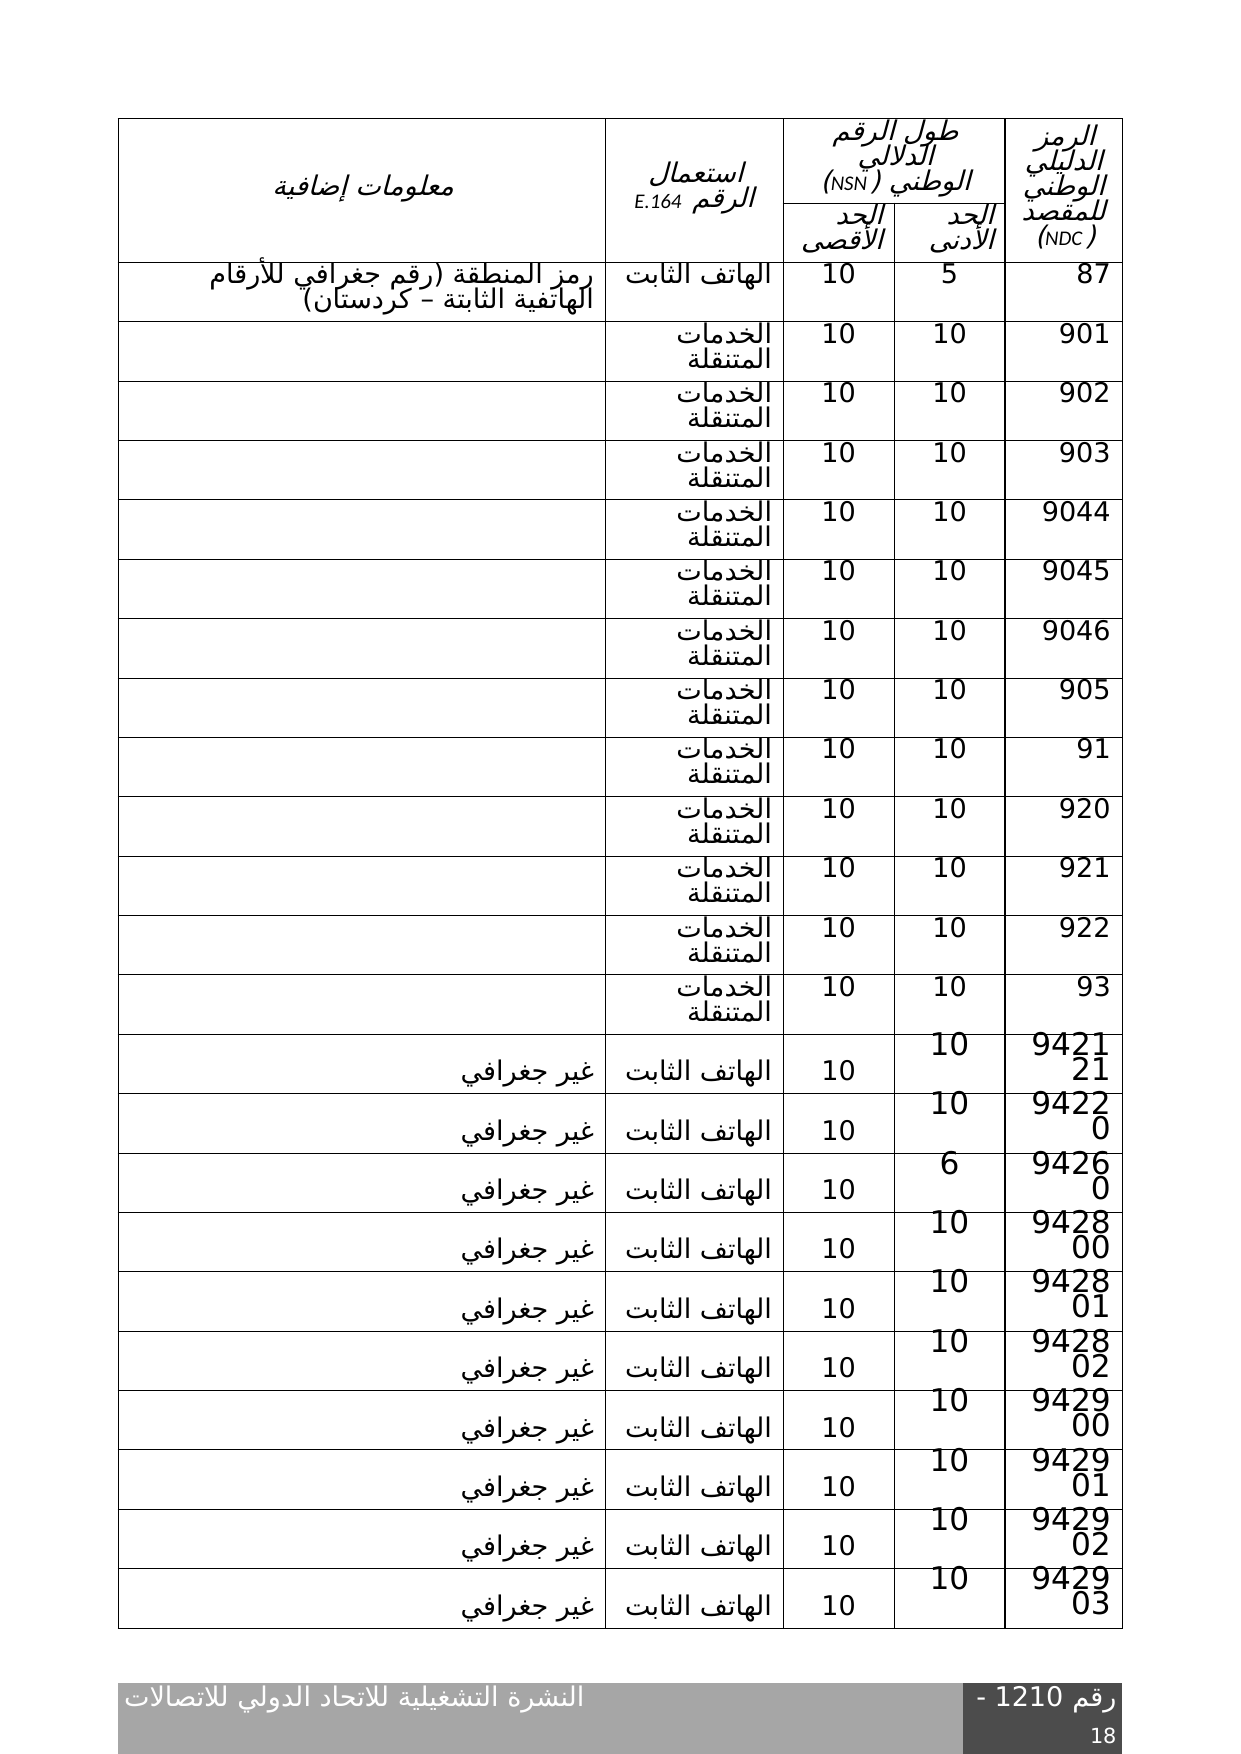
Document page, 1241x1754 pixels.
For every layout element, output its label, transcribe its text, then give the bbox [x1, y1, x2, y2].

table_cell 10 [895, 679, 1004, 737]
table_cell 942900 [1006, 1391, 1122, 1449]
table_cell الهاتف الثابت [606, 263, 783, 321]
table_cell 922 [1006, 916, 1122, 974]
table_cell الخدمات المتنقلة [606, 560, 783, 618]
table_cell 10 [895, 738, 1004, 796]
table_cell الهاتف الثابت [606, 1450, 783, 1509]
table_cell 10 [784, 441, 894, 499]
table_header طول الرقم الدلالي الوطني (NSN) [784, 119, 1004, 202]
table_cell 942901 [1006, 1450, 1122, 1509]
table_cell 10 [895, 975, 1004, 1034]
table_cell [119, 619, 605, 677]
table_cell 91 [1006, 738, 1122, 796]
table_cell 10 [895, 1450, 1004, 1509]
table_cell 10 [784, 1094, 894, 1152]
table_header الرمز الدليلي الوطني للمقصد (NDC) [1006, 119, 1122, 262]
table_cell الخدمات المتنقلة [606, 916, 783, 974]
table_cell 10 [784, 797, 894, 856]
table_cell 10 [895, 619, 1004, 677]
table_cell الهاتف الثابت [606, 1094, 783, 1152]
table_cell [119, 560, 605, 618]
table_cell 10 [895, 560, 1004, 618]
table_cell 10 [784, 679, 894, 737]
table_cell 10 [784, 1154, 894, 1212]
table_cell الهاتف الثابت [606, 1391, 783, 1449]
table_cell الخدمات المتنقلة [606, 441, 783, 499]
table_cell 10 [895, 1035, 1004, 1093]
table_cell 942903 [1006, 1569, 1122, 1627]
table_cell 942121 [1006, 1035, 1122, 1093]
table_cell 10 [895, 1272, 1004, 1331]
table_cell [119, 738, 605, 796]
table_cell غير جغرافي [119, 1569, 605, 1627]
table_cell الخدمات المتنقلة [606, 797, 783, 856]
table_cell 10 [895, 916, 1004, 974]
table_cell 5 [895, 263, 1004, 321]
table_cell 10 [784, 857, 894, 915]
table_cell الخدمات المتنقلة [606, 500, 783, 559]
table_cell [119, 916, 605, 974]
table_cell 10 [784, 1569, 894, 1627]
table_cell 10 [895, 857, 1004, 915]
table_cell 10 [895, 1391, 1004, 1449]
table_cell الخدمات المتنقلة [606, 619, 783, 677]
table_cell 6 [895, 1154, 1004, 1212]
table_header استعمال الرقم E.164 [606, 119, 783, 262]
table_cell الهاتف الثابت [606, 1035, 783, 1093]
table_cell [119, 441, 605, 499]
table_cell 902 [1006, 382, 1122, 440]
table_cell 10 [895, 441, 1004, 499]
table_cell غير جغرافي [119, 1154, 605, 1212]
table_cell غير جغرافي [119, 1510, 605, 1568]
table_cell 10 [895, 500, 1004, 559]
table_header معلومات إضافية [119, 119, 605, 262]
table_cell الهاتف الثابت [606, 1569, 783, 1627]
table_cell 94220 [1006, 1094, 1122, 1152]
table_cell الخدمات المتنقلة [606, 322, 783, 381]
table_cell الحد الأقصى [784, 204, 894, 262]
table_cell [119, 322, 605, 381]
table_cell 10 [784, 382, 894, 440]
table_cell [119, 975, 605, 1034]
table_cell غير جغرافي [119, 1094, 605, 1152]
table_cell 10 [895, 382, 1004, 440]
table_cell 10 [784, 916, 894, 974]
table_cell 10 [784, 263, 894, 321]
table_cell الهاتف الثابت [606, 1332, 783, 1390]
table_cell 10 [784, 1272, 894, 1331]
table_cell غير جغرافي [119, 1332, 605, 1390]
table_cell 10 [784, 975, 894, 1034]
table_cell الخدمات المتنقلة [606, 382, 783, 440]
table_cell [119, 679, 605, 737]
table_cell 10 [784, 1450, 894, 1509]
table_cell [119, 857, 605, 915]
table_cell الخدمات المتنقلة [606, 679, 783, 737]
table_cell 10 [784, 1213, 894, 1271]
table_cell رمز المنطقة (رقم جغرافي للأرقام الهاتفية الثابتة – كردستان) [119, 263, 605, 321]
table_cell [119, 382, 605, 440]
table_cell 10 [784, 1510, 894, 1568]
table_cell الحد الأدنى [895, 204, 1004, 262]
table_cell الهاتف الثابت [606, 1510, 783, 1568]
table_cell 901 [1006, 322, 1122, 381]
table_cell الهاتف الثابت [606, 1272, 783, 1331]
table_cell 10 [895, 1213, 1004, 1271]
table_cell غير جغرافي [119, 1213, 605, 1271]
table_cell 905 [1006, 679, 1122, 737]
table_cell 920 [1006, 797, 1122, 856]
table_cell 10 [784, 560, 894, 618]
table_cell 10 [784, 1035, 894, 1093]
table_cell 10 [784, 1391, 894, 1449]
table_cell الهاتف الثابت [606, 1154, 783, 1212]
table_cell 10 [784, 1332, 894, 1390]
table_cell 10 [895, 1569, 1004, 1627]
table_cell 942902 [1006, 1510, 1122, 1568]
table_cell 903 [1006, 441, 1122, 499]
table_cell 9045 [1006, 560, 1122, 618]
table_cell غير جغرافي [119, 1450, 605, 1509]
table_cell [119, 797, 605, 856]
table_cell 93 [1006, 975, 1122, 1034]
table_cell 10 [895, 1510, 1004, 1568]
table_cell غير جغرافي [119, 1391, 605, 1449]
table_cell 10 [895, 1094, 1004, 1152]
table_cell 10 [784, 322, 894, 381]
table_cell 10 [784, 619, 894, 677]
table_cell 942800 [1006, 1213, 1122, 1271]
table_cell 9046 [1006, 619, 1122, 677]
table_cell 10 [784, 500, 894, 559]
table_cell غير جغرافي [119, 1272, 605, 1331]
table_cell الخدمات المتنقلة [606, 975, 783, 1034]
table_cell الخدمات المتنقلة [606, 738, 783, 796]
table_cell الهاتف الثابت [606, 1213, 783, 1271]
table_cell 10 [895, 322, 1004, 381]
table_cell 94260 [1006, 1154, 1122, 1212]
table_cell 942801 [1006, 1272, 1122, 1331]
table_cell 9044 [1006, 500, 1122, 559]
table_cell 87 [1006, 263, 1122, 321]
table_cell 10 [895, 1332, 1004, 1390]
table_cell 10 [784, 738, 894, 796]
table_cell 942802 [1006, 1332, 1122, 1390]
table_cell غير جغرافي [119, 1035, 605, 1093]
table_cell الخدمات المتنقلة [606, 857, 783, 915]
table_cell [119, 500, 605, 559]
table_cell 10 [895, 797, 1004, 856]
table_cell 921 [1006, 857, 1122, 915]
